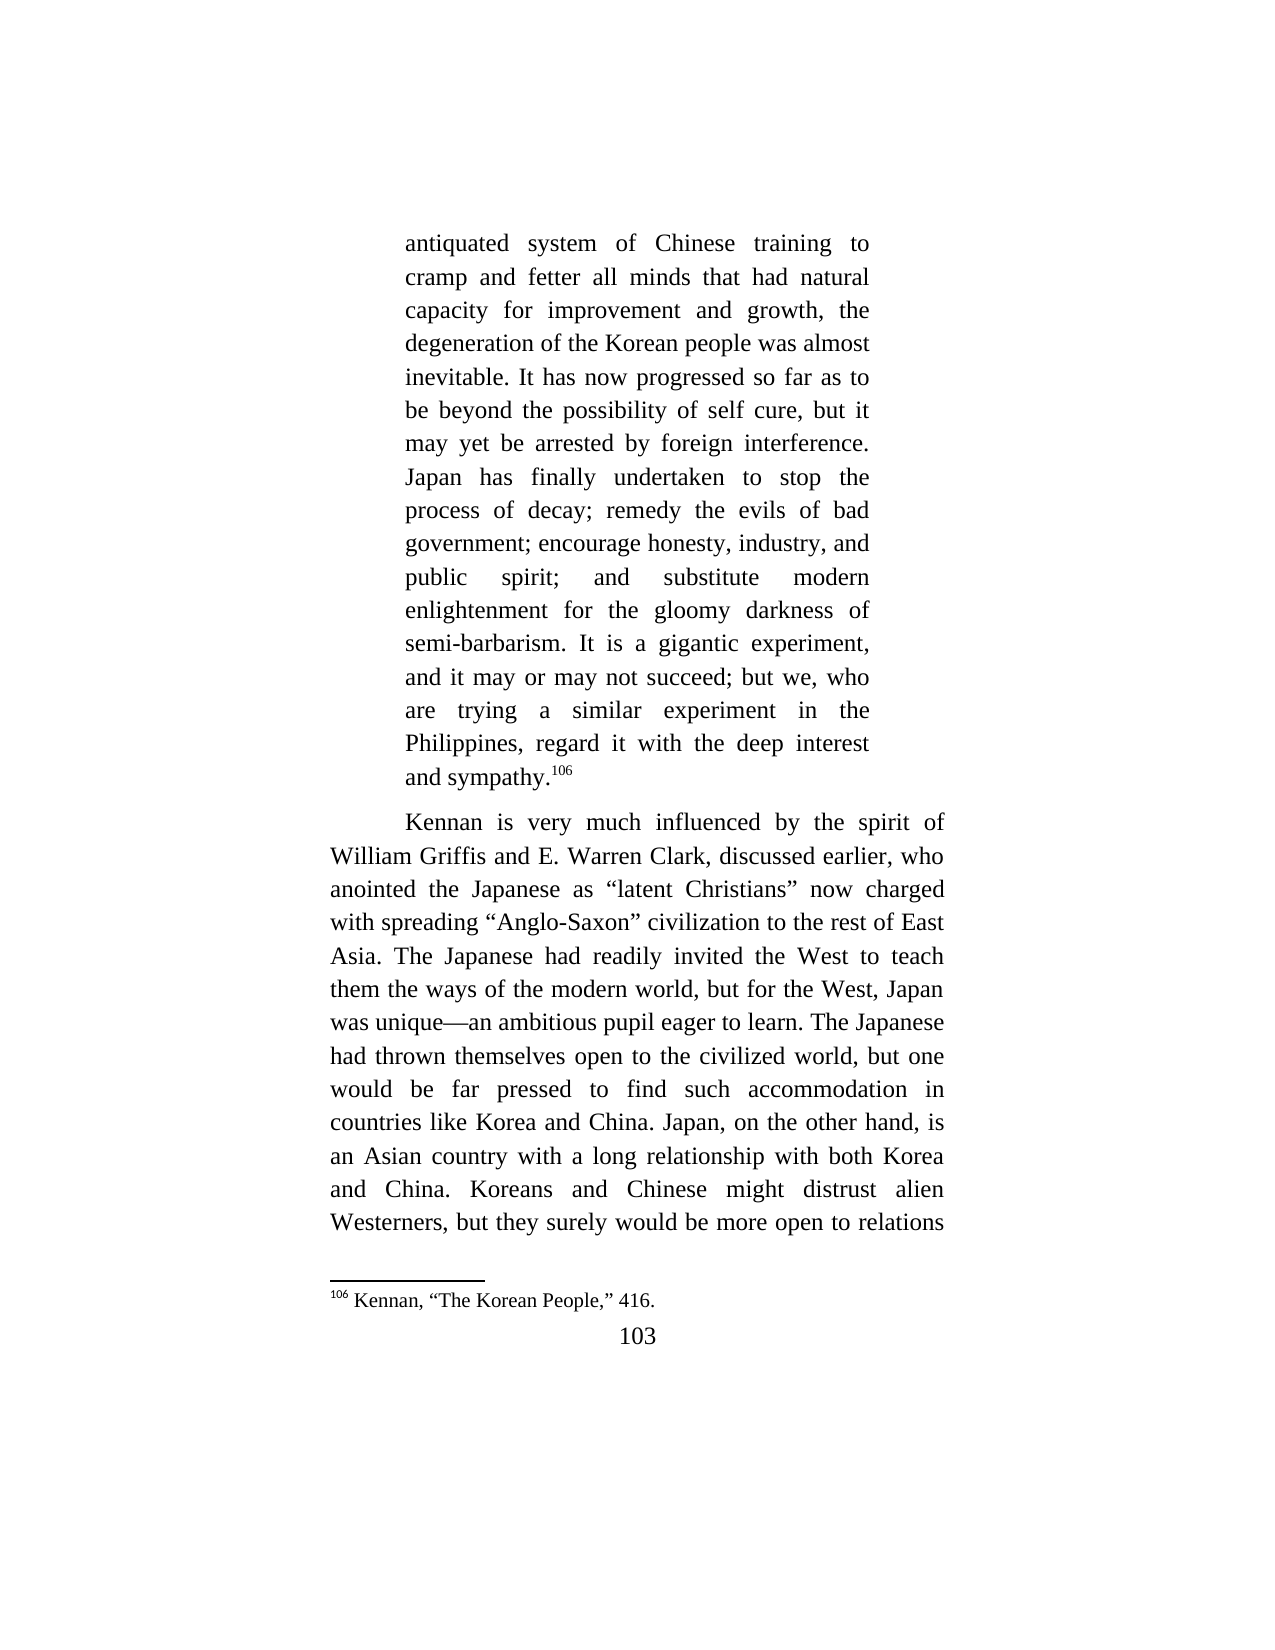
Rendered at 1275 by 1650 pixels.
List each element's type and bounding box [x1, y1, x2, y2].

text [330, 804, 945, 1237]
text [405, 225, 870, 792]
